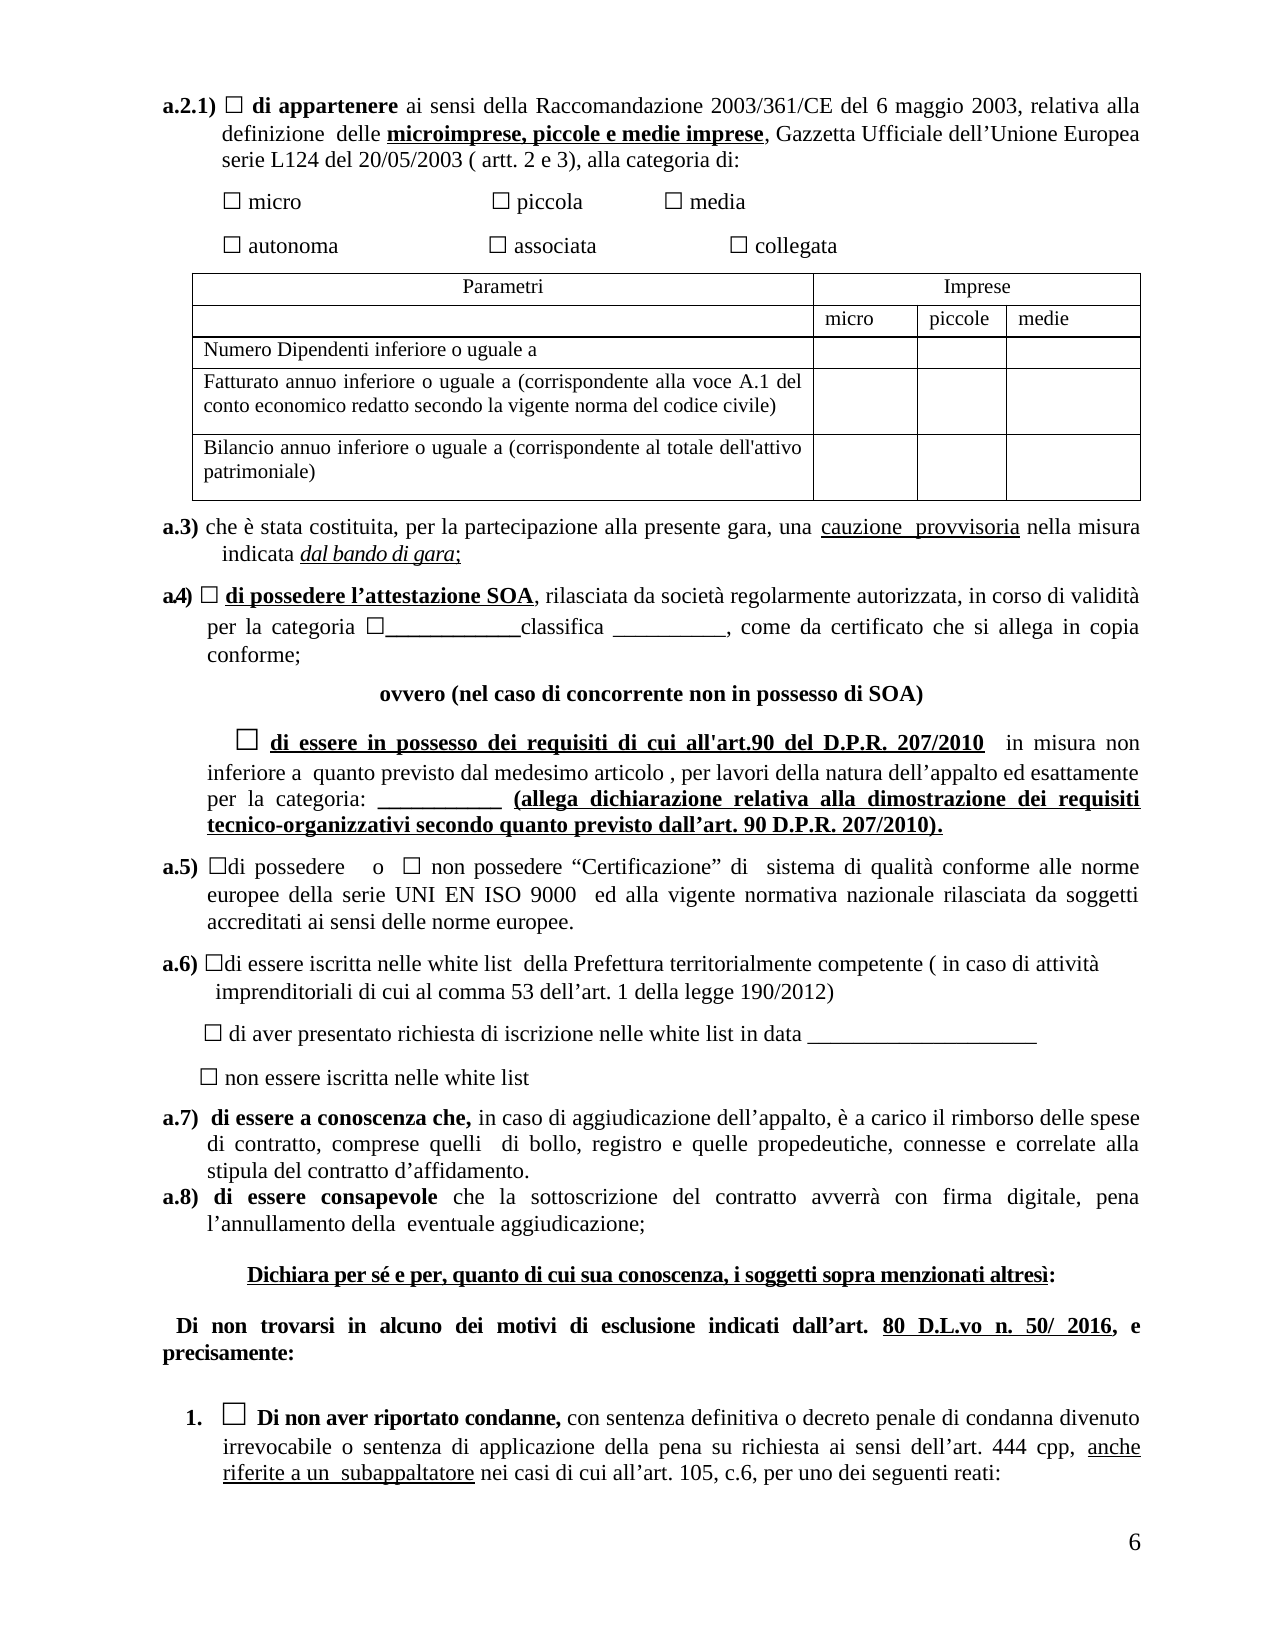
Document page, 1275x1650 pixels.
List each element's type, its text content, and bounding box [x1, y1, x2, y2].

table_cell [1007, 338, 1140, 368]
text a.4) ☐ di possedere l’attestazione SOA, rilasciata da società regolarmente autorizzata, in corso di validità per la categoria ☐____________classifica __________, come da certificato che si allega in copia conforme; [162, 579, 1141, 667]
table_header Parametri [193, 274, 813, 304]
text a.3) che è stata costituita, per la partecipazione alla presente gara, una cauzione provvisoria nella misura indicata dal bando di gara; [162, 513, 1141, 566]
text imprenditoriali di cui al comma 53 dell’art. 1 della legge 190/2012) [118, 978, 1141, 1004]
text autonoma associata collegata [222, 229, 1141, 260]
table_cell Fatturato annuo inferiore o uguale a (corrispondente alla voce A.1 del conto economico redatto secondo la vigente norma del codice civile) [193, 369, 813, 434]
text ☐ di aver presentato richiesta di iscrizione nelle white list in data ____________________ [162, 1017, 1141, 1048]
table_cell [1007, 435, 1140, 500]
text a.7) di essere a conoscenza che, in caso di aggiudicazione dell’appalto, è a carico il rimborso delle spese di contratto, comprese quelli di bollo, registro e quelle propedeutiche, connesse e correlate alla stipula del contratto d’affidamento. [162, 1104, 1141, 1183]
table_cell [918, 435, 1006, 500]
table_cell [193, 306, 813, 336]
text micro piccola media [222, 185, 1141, 216]
text ovvero (nel caso di concorrente non in possesso di SOA) [162, 680, 1141, 706]
text a.8) di essere consapevole che la sottoscrizione del contratto avverrà con firma digitale, pena l’annullamento della eventuale aggiudicazione; [162, 1183, 1141, 1236]
table_cell [814, 435, 917, 500]
text Dichiara per sé e per, quanto di cui sua conoscenza, i soggetti sopra menzionati altresì: [162, 1261, 1141, 1287]
text Di non trovarsi in alcuno dei motivi di esclusione indicati dall’art. 80 D.L.vo n. 50/ 2016, e precisamente: [162, 1312, 1141, 1365]
table_cell Bilancio annuo inferiore o uguale a (corrispondente al totale dell'attivo patrimoniale) [193, 435, 813, 500]
table_cell Numero Dipendenti inferiore o uguale a [193, 338, 813, 368]
table_cell [918, 338, 1006, 368]
text a.6) ☐di essere iscritta nelle white list della Prefettura territorialmente competente ( in caso di attività [118, 947, 1141, 978]
table_cell [1007, 369, 1140, 434]
list □ Di non aver riportato condanne, con sentenza definitiva o decreto penale di condanna divenuto irrevocabile o sentenza di applicazione della pena su richiesta ai sensi dell’art. 444 cpp, anche riferite a un subappaltatore nei casi di cui all’art. 105, c.6, per uno dei seguenti reati: [185, 1390, 1141, 1486]
text ☐ non essere iscritta nelle white list [118, 1060, 1141, 1092]
table_cell [918, 369, 1006, 434]
text ☐ di essere in possesso dei requisiti di cui all'art.90 del D.P.R. 207/2010 in misura non inferiore a quanto previsto dal medesimo articolo , per lavori della natura dell’appalto ed esattamente per la categoria: ___________ (allega dichiarazione relativa alla dimostrazione dei requisiti tecnico-organizzativi secondo quanto previsto dall’art. 90 D.P.R. 207/2010). [207, 719, 1141, 838]
table_cell [814, 369, 917, 434]
table_cell medie [1007, 306, 1140, 336]
table_header Imprese [814, 274, 1140, 304]
table_cell micro [814, 306, 917, 336]
text a.2.1)di appartenere ai sensi della Raccomandazione 2003/361/CE del , relativa alla definizione delle microimprese, piccole e medie imprese, Gazzetta Ufficiale dell’Unione Europea serie L124 del ( artt. 2 e 3), alla categoria di: [162, 89, 1141, 173]
text a.5) ☐di possedere o ☐ non possedere “Certificazione” di sistema di qualità conforme alle norme europee della serie UNI EN ISO 9000 ed alla vigente normativa nazionale rilasciata da soggetti accreditati ai sensi delle norme europee. [162, 850, 1141, 934]
table_cell [814, 338, 917, 368]
table_cell piccole [918, 306, 1006, 336]
